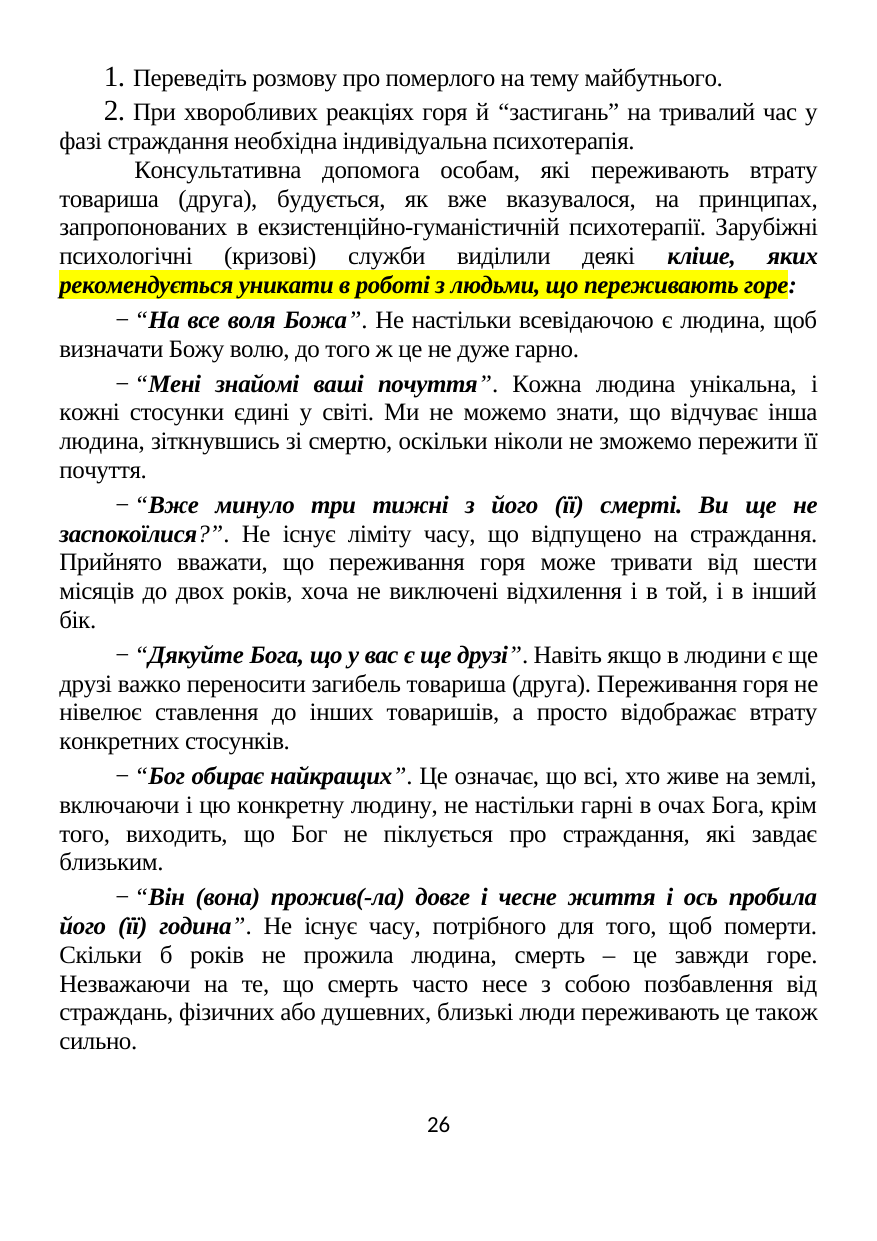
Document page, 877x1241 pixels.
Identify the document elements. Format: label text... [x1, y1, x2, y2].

list “Дякуйте Бога, що у вас є ще друзі”. Навіть якщо в людини є ще друзі важко переносити загибель товариша (друга). Переживання горя не нівелює ставлення до інших товаришів, а просто відображає втрату конкретних стосунків. [59, 640, 818, 755]
list “Вже минуло три тижні з його (її) смерті. Ви ще не заспокоїлися?”. Не існує ліміту часу, що відпущено на страждання. Прийнято вважати, що переживання горя може тривати від шести місяців до двох років, хоча не виключені відхилення і в той, і в інший бік. [59, 490, 818, 634]
list “Мені знайомі ваші почуття”. Кожна людина унікальна, і кожні стосунки єдині у світі. Ми не можемо знати, що відчуває інша людина, зіткнувшись зі смертю, оскільки ніколи не зможемо пережити її почуття. [59, 369, 818, 484]
list Переведіть розмову про померлого на тему майбутнього. [59, 59, 818, 93]
list “Він (вона) прожив(-ла) довге і чесне життя і ось пробила його (її) година”. Не існує часу, потрібного для того, щоб померти. Скільки б років не прожила людина, смерть – це завжди горе. Незважаючи на те, що смерть часто несе з собою позбавлення від страждань, фізичних або душевних, близькі люди переживають це також сильно. [59, 882, 818, 1055]
list “Бог обирає найкращих”. Це означає, що всі, хто живе на землі, включаючи і цю конкретну людину, не настільки гарні в очах Бога, крім того, виходить, що Бог не піклується про страждання, які завдає близьким. [59, 761, 818, 876]
text Консультативна допомога особам, які переживають втрату товариша (друга), будується, як вже вказувалося, на принципах, запропонованих в екзистенційно-гуманістичній психотерапії. Зарубіжні психологічні (кризові) служби виділили деякі кліше, яких рекомендується уникати в роботі з людьми, що переживають горе: [59, 155, 818, 299]
list “На все воля Божа”. Не настільки всевідаючою є людина, щоб визначати Божу волю, до того ж це не дуже гарно. [59, 305, 818, 362]
list При хворобливих реакціях горя й “застигань” на тривалий час у фазі страждання необхідна індивідуальна психотерапія. [59, 93, 818, 155]
